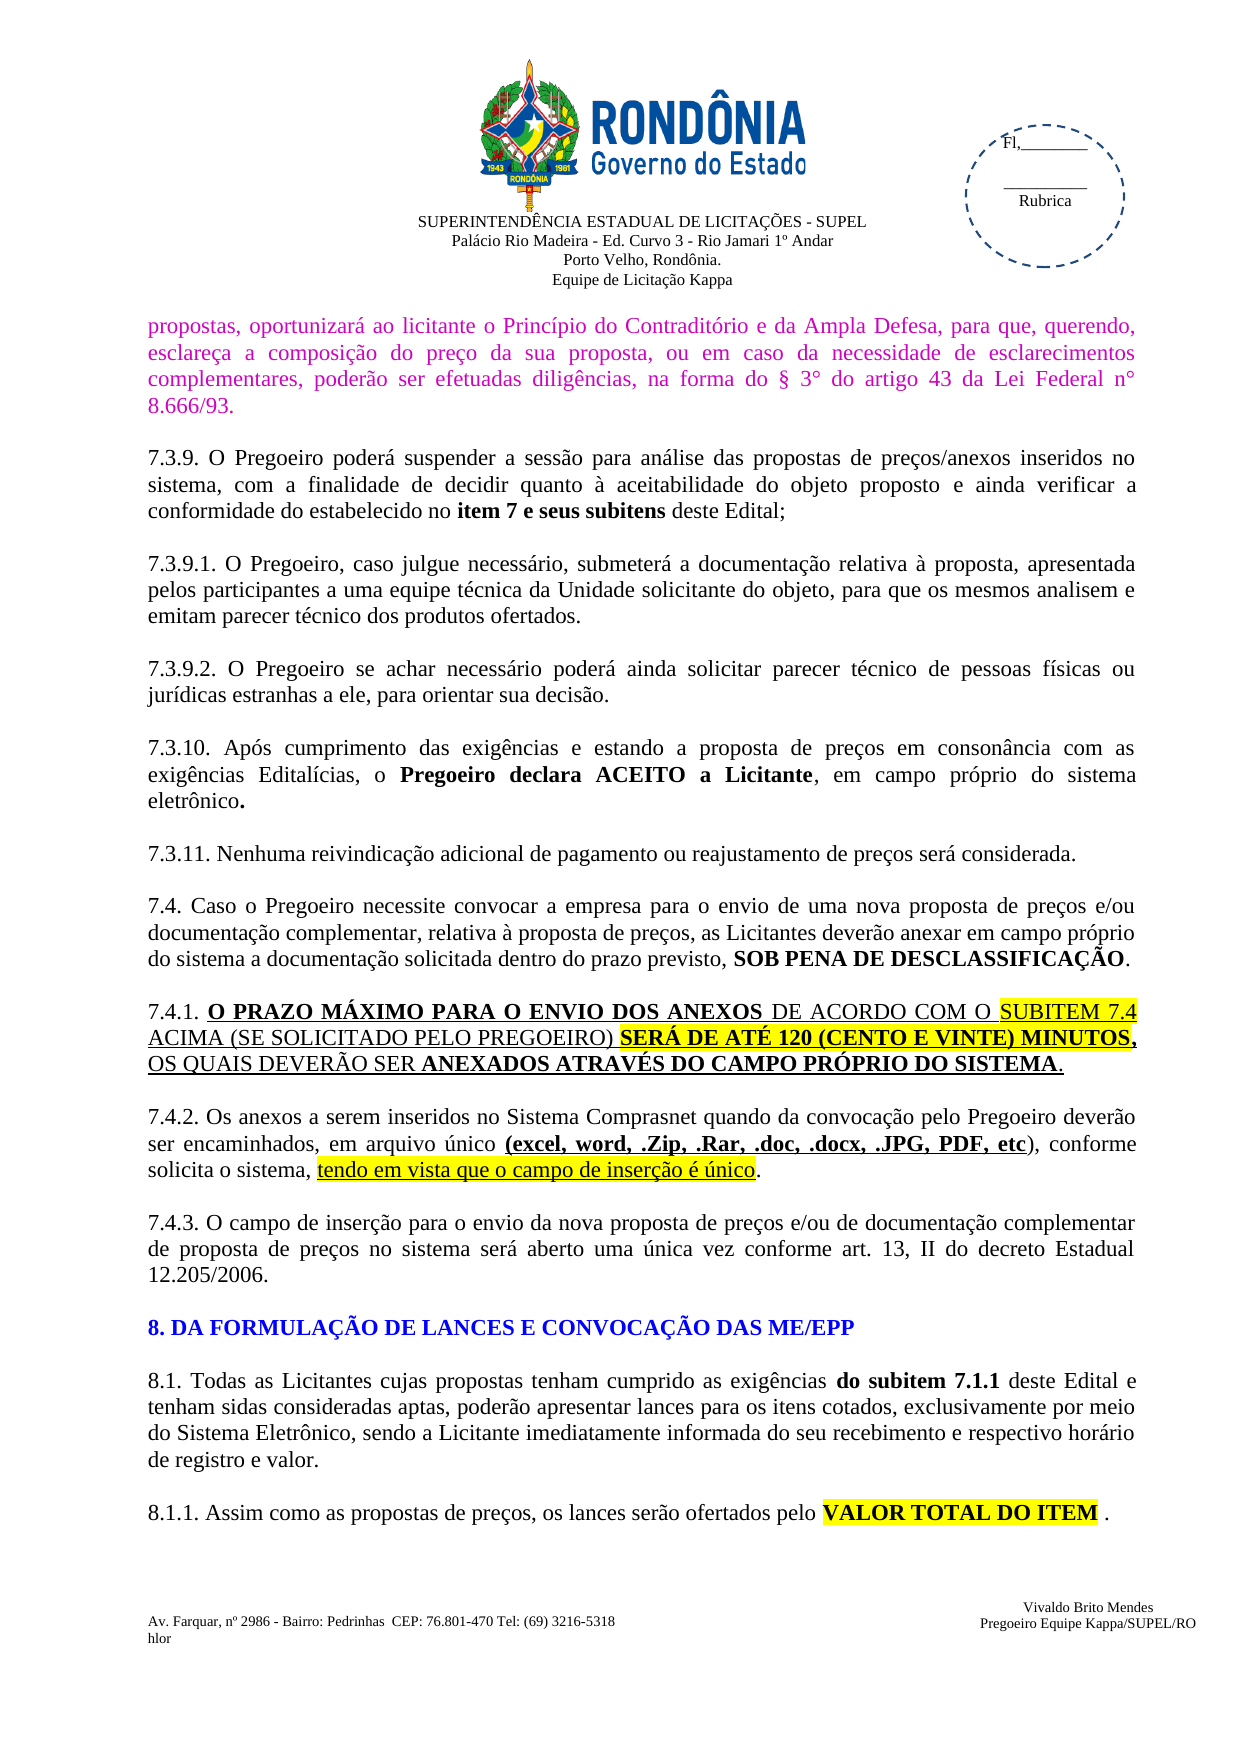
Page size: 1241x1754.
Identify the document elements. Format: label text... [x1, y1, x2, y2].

text 7.4.1. O PRAZO MÁXIMO PARA O ENVIO DOS ANEXOS DE ACORDO COM O SUBITEM 7.4 ACIMA (SE SOLICITADO PELO PREGOEIRO) SERÁ DE ATÉ 120 (CENTO E VINTE) MINUTOS, OS QUAIS DEVERÃO SER ANEXADOS ATRAVÉS DO CAMPO PRÓPRIO DO SISTEMA. [148, 1048, 1137, 1077]
picture [479, 59, 806, 212]
text 7.4.3. O campo de inserção para o envio da nova proposta de preços e/ou de documentação complementar de proposta de preços no sistema será aberto uma única vez conforme art. 13, II do decreto Estadual 12.205/2006. [148, 1209, 1137, 1288]
text 7.4. Caso o Pregoeiro necessite convocar a empresa para o envio de uma nova proposta de preços e/ou documentação complementar, relativa à proposta de preços, as Licitantes deverão anexar em campo próprio do sistema a documentação solicitada dentro do prazo previsto, SOB PENA DE DESCLASSIFICAÇÃO. [148, 892, 1137, 971]
text 7.4.1. O PRAZO MÁXIMO PARA O ENVIO DOS ANEXOS DE ACORDO COM O SUBITEM 7.4 ACIMA (SE SOLICITADO PELO PREGOEIRO) SERÁ DE ATÉ 120 (CENTO E VINTE) MINUTOS, OS QUAIS DEVERÃO SER ANEXADOS ATRAVÉS DO CAMPO PRÓPRIO DO SISTEMA. [148, 998, 1000, 1047]
text 7.3.10. Após cumprimento das exigências e estando a proposta de preços em consonância com as exigências Editalícias, o Pregoeiro declara ACEITO a Licitante, em campo próprio do sistema eletrônico. [148, 734, 1137, 813]
text 7.3.9.2. O Pregoeiro se achar necessário poderá ainda solicitar parecer técnico de pessoas físicas ou jurídicas estranhas a ele, para orientar sua decisão. [148, 655, 1137, 708]
text 7.3.9.1. O Pregoeiro, caso julgue necessário, submeterá a documentação relativa à proposta, apresentada pelos participantes a uma equipe técnica da Unidade solicitante do objeto, para que os mesmos analisem e emitam parecer técnico dos produtos ofertados. [148, 550, 1137, 629]
text 8.1.1. Assim como as propostas de preços, os lances serão ofertados pelo VALOR TOTAL DO ITEM . [148, 1498, 1137, 1525]
text 7.3.11. Nenhuma reivindicação adicional de pagamento ou reajustamento de preços será considerada. [148, 840, 1137, 866]
text 7.4.2. Os anexos a serem inseridos no Sistema Comprasnet quando da convocação pelo Pregoeiro deverão ser encaminhados, em arquivo único (excel, word, .Zip, .Rar, .doc, .docx, .JPG, PDF, etc), conforme solicita o sistema, tendo em vista que o campo de inserção é único. [148, 1103, 1137, 1182]
text 8.1. Todas as Licitantes cujas propostas tenham cumprido as exigências do subitem 7.1.1 deste Edital e tenham sidas consideradas aptas, poderão apresentar lances para os itens cotados, exclusivamente por meio do Sistema Eletrônico, sendo a Licitante imediatamente informada do seu recebimento e respectivo horário de registro e valor. [148, 1367, 1137, 1472]
text 8. DA FORMULAÇÃO DE LANCES E CONVOCAÇÃO DAS ME/EPP [148, 1314, 1137, 1340]
text 7.3.9. O Pregoeiro poderá suspender a sessão para análise das propostas de preços/anexos inseridos no sistema, com a finalidade de decidir quanto à aceitabilidade do objeto proposto e ainda verificar a conformidade do estabelecido no item 7 e seus subitens deste Edital; [148, 444, 1137, 523]
